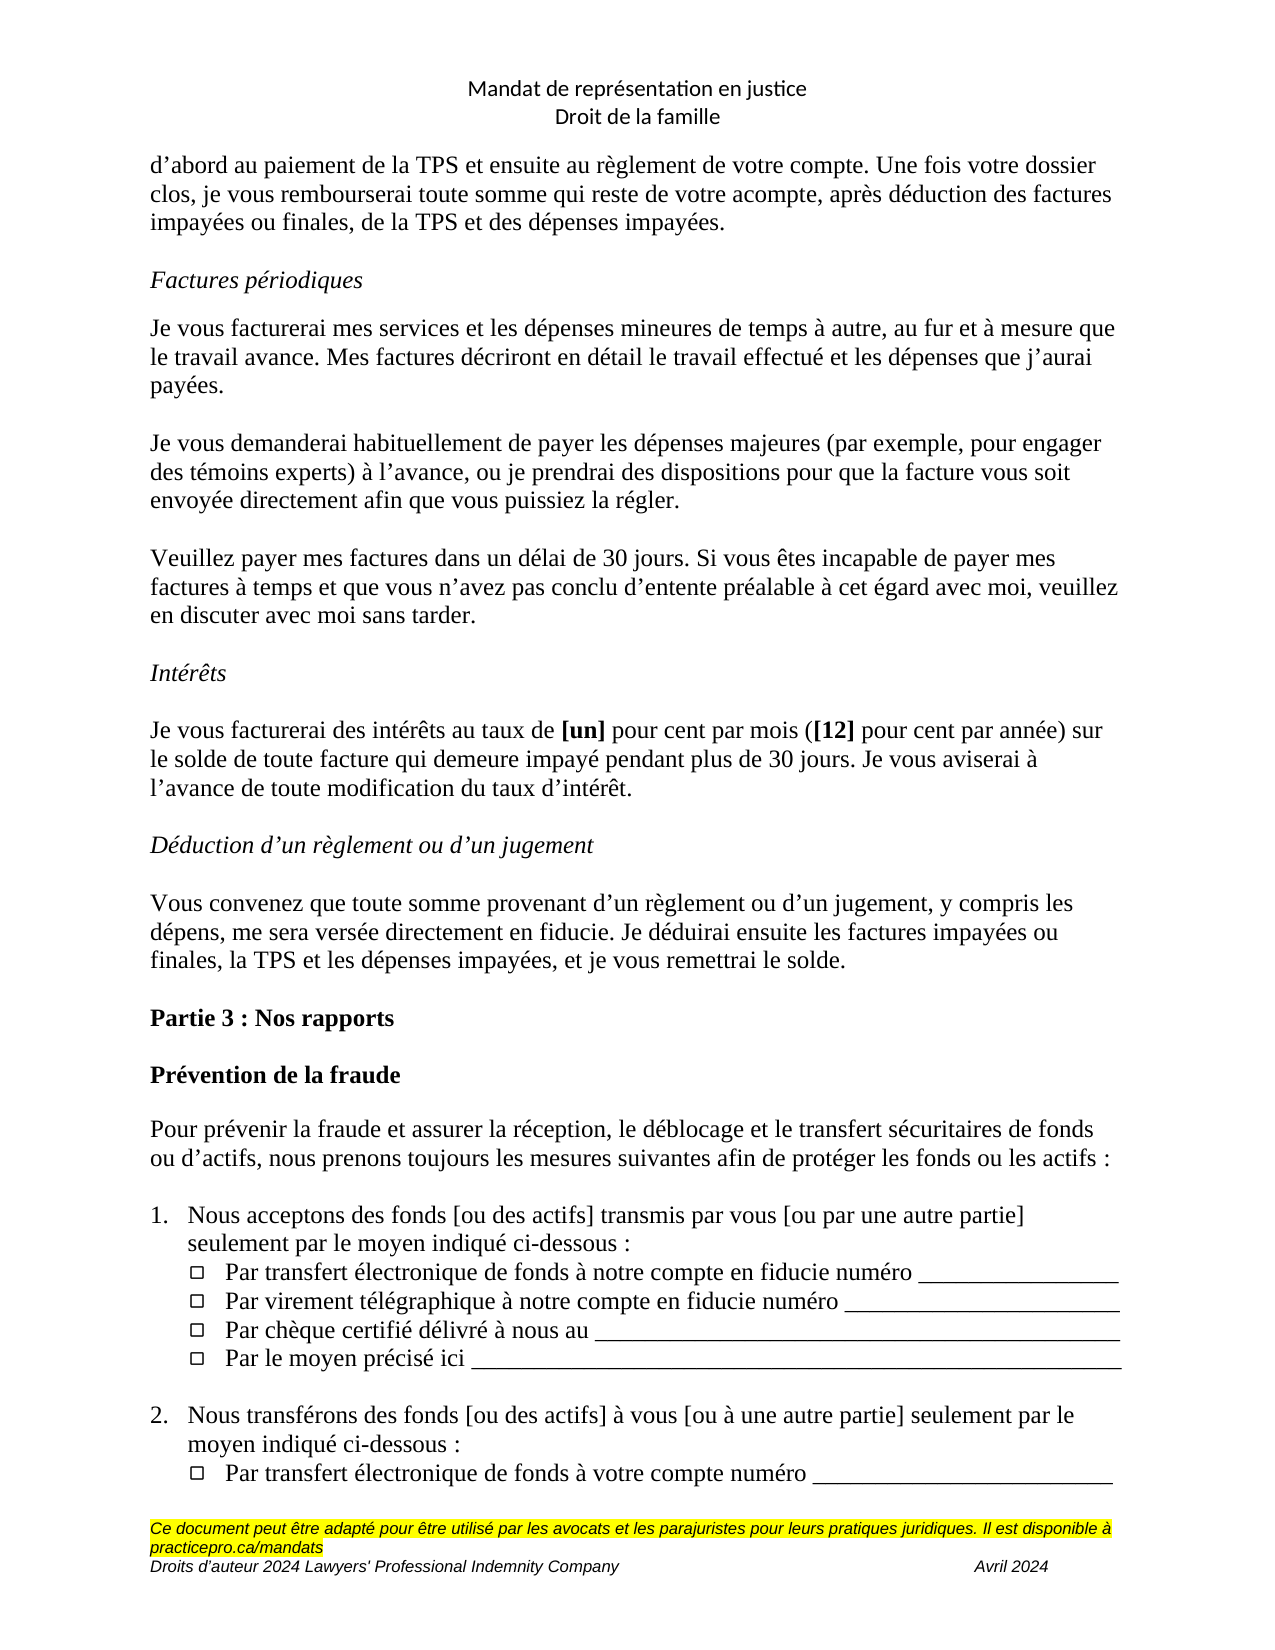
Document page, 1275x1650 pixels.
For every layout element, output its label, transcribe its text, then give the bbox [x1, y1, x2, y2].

text Intérêts [150, 658, 1125, 687]
list Par le moyen précisé ici ____________________________________________________ [187, 1343, 1125, 1400]
list Par virement télégraphique à notre compte en fiducie numéro ______________________ [187, 1286, 1125, 1315]
picture [188, 1464, 206, 1482]
text Veuillez payer mes factures dans un délai de 30 jours. Si vous êtes incapable de payer mes factures à temps et que vous n’avez pas conclu d’entente préalable à cet égard avec moi, veuillez en discuter avec moi sans tarder. [150, 543, 1125, 629]
list Par transfert électronique de fonds à notre compte en fiducie numéro ________________ [187, 1257, 1125, 1286]
text Je vous demanderai habituellement de payer les dépenses majeures (par exemple, pour engager des témoins experts) à l’avance, ou je prendrai des dispositions pour que la facture vous soit envoyée directement afin que vous puissiez la régler. [150, 428, 1125, 514]
text Je vous facturerai des intérêts au taux de [un] pour cent par mois ([12] pour cent par année) sur le solde de toute facture qui demeure impayé pendant plus de 30 jours. Je vous aviserai à l’avance de toute modification du taux d’intérêt. [150, 715, 1125, 802]
text Vous convenez que toute somme provenant d’un règlement ou d’un jugement, y compris les dépens, me sera versée directement en fiducie. Je déduirai ensuite les factures impayées ou finales, la TPS et les dépenses impayées, et je vous remettrai le solde. [150, 888, 1125, 974]
list Par chèque certifié délivré à nous au __________________________________________ [187, 1315, 1125, 1343]
text Je vous facturerai mes services et les dépenses mineures de temps à autre, au fur et à mesure que le travail avance. Mes factures décriront en détail le travail effectué et les dépenses que j’aurai payées. [150, 313, 1125, 399]
list Nous transférons des fonds [ou des actifs] à vous [ou à une autre partie] seulement par le moyen indiqué ci-dessous : [150, 1400, 1125, 1458]
list Nous acceptons des fonds [ou des actifs] transmis par vous [ou par une autre partie] seulement par le moyen indiqué ci-dessous : [150, 1200, 1125, 1257]
text Déduction d’un règlement ou d’un jugement [150, 830, 1125, 859]
text Factures périodiques [150, 265, 1125, 294]
text Pour prévenir la fraude et assurer la réception, le déblocage et le transfert sécuritaires de fonds ou d’actifs, nous prenons toujours les mesures suivantes afin de protéger les fonds ou les actifs : [150, 1114, 1125, 1200]
picture [188, 1321, 206, 1339]
list Par transfert électronique de fonds à votre compte numéro ________________________ [187, 1458, 1125, 1487]
text Prévention de la fraude [150, 1060, 1125, 1089]
picture [188, 1264, 206, 1281]
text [150, 150, 1125, 236]
picture [188, 1350, 206, 1367]
picture [188, 1292, 206, 1310]
text Partie 3 : Nos rapports [150, 1003, 1125, 1032]
